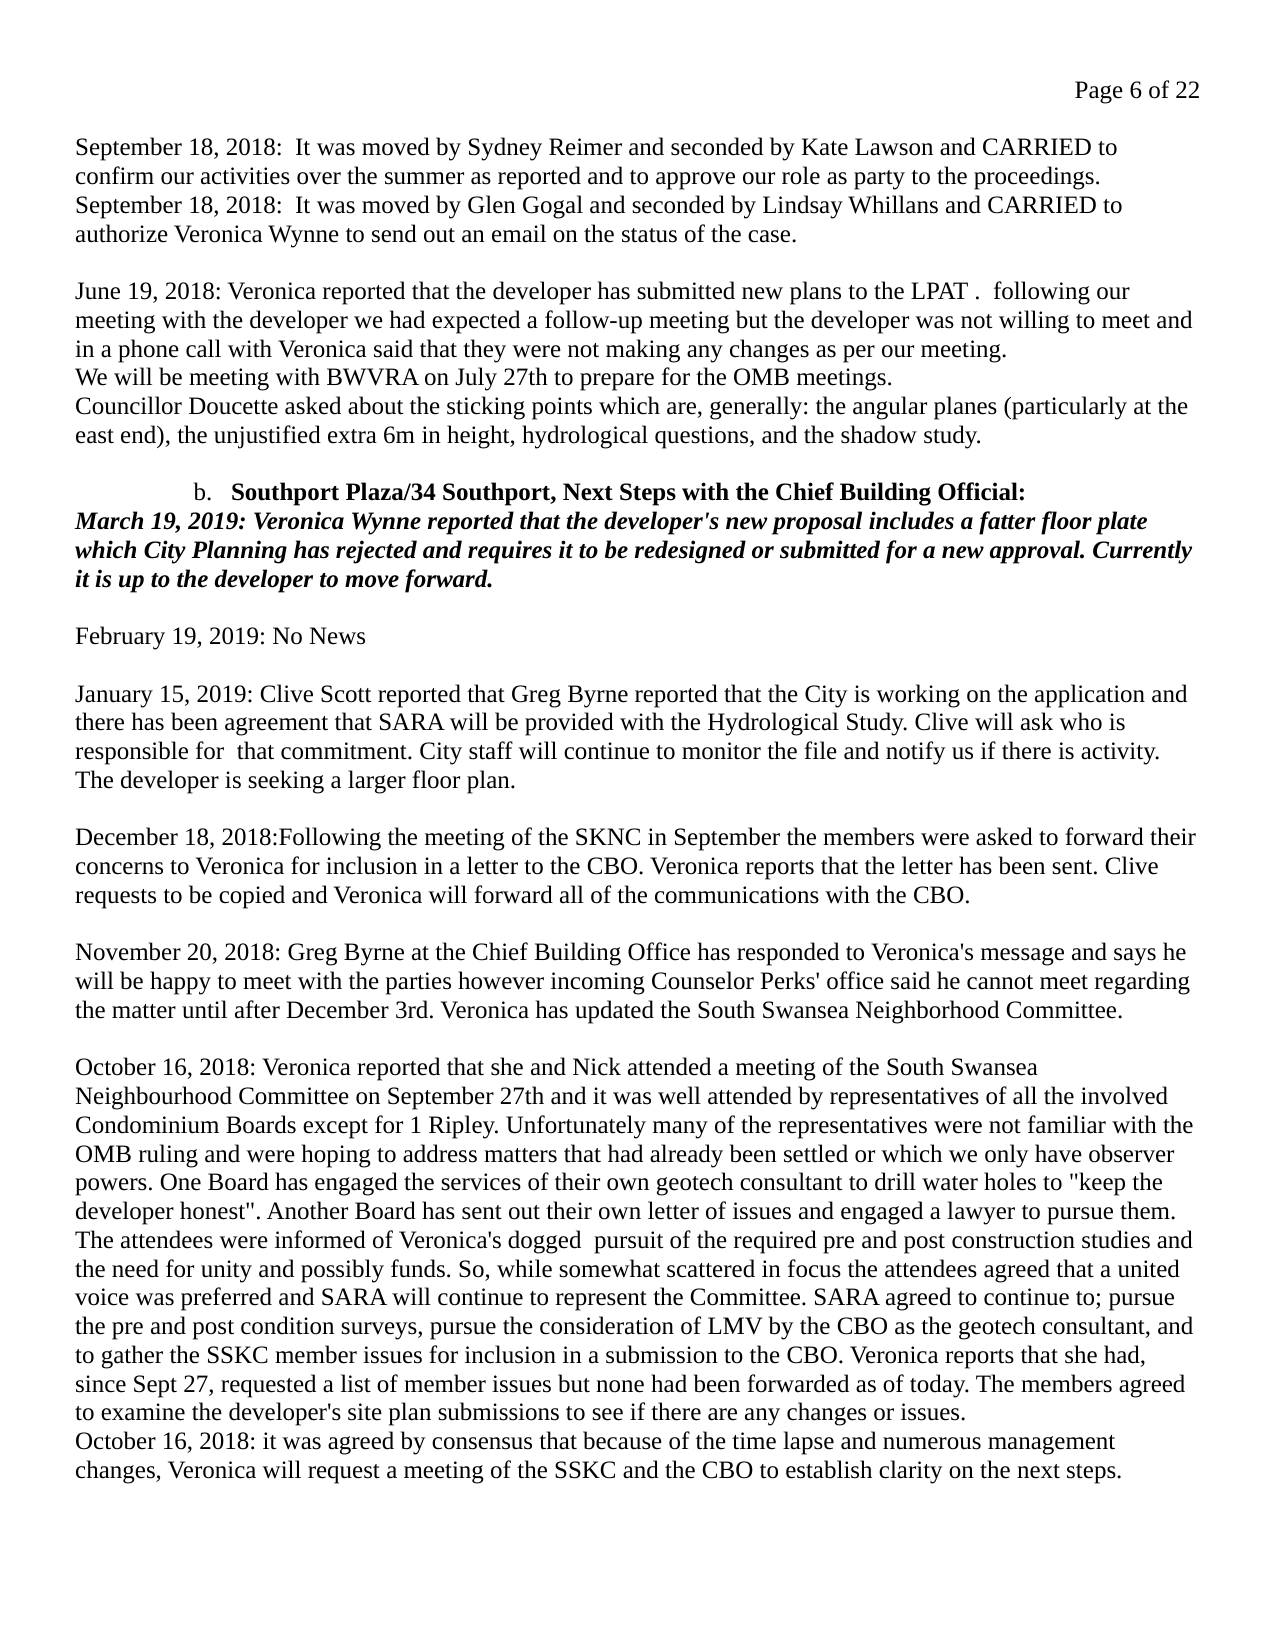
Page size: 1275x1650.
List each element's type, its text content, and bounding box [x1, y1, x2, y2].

text June 19, 2018: Veronica reported that the developer has submitted new plans to the LPAT . following our meeting with the developer we had expected a follow-up meeting but the developer was not willing to meet and in a phone call with Veronica said that they were not making any changes as per our meeting. [75, 276, 1200, 362]
text December 18, 2018:Following the meeting of the SKNC in September the members were asked to forward their concerns to Veronica for inclusion in a letter to the CBO. Veronica reports that the letter has been sent. Clive requests to be copied and Veronica will forward all of the communications with the CBO. [75, 822, 1200, 909]
text November 20, 2018: Greg Byrne at the Chief Building Office has responded to Veronica's message and says he will be happy to meet with the parties however incoming Counselor Perks' office said he cannot meet regarding the matter until after December 3rd. Veronica has updated the South Swansea Neighborhood Committee. [75, 937, 1200, 1024]
text September 18, 2018: It was moved by Glen Gogal and seconded by Lindsay Whillans and CARRIED to authorize Veronica Wynne to send out an email on the status of the case. [75, 190, 1200, 247]
text September 18, 2018: It was moved by Sydney Reimer and seconded by Kate Lawson and CARRIED to confirm our activities over the summer as reported and to approve our role as party to the proceedings. [75, 132, 1200, 190]
text February 19, 2019: No News [75, 621, 1200, 650]
text We will be meeting with BWVRA on July 27th to prepare for the OMB meetings. [75, 362, 1200, 391]
text March 19, 2019: Veronica Wynne reported that the developer's new proposal includes a fatter floor plate which City Planning has rejected and requires it to be redesigned or submitted for a new approval. Currently it is up to the developer to move forward. [75, 506, 1200, 592]
text October 16, 2018: it was agreed by consensus that because of the time lapse and numerous management changes, Veronica will request a meeting of the SSKC and the CBO to establish clarity on the next steps. [75, 1426, 1200, 1484]
text October 16, 2018: Veronica reported that she and Nick attended a meeting of the South Swansea Neighbourhood Committee on September 27th and it was well attended by representatives of all the involved Condominium Boards except for 1 Ripley. Unfortunately many of the representatives were not familiar with the OMB ruling and were hoping to address matters that had already been settled or which we only have observer powers. One Board has engaged the services of their own geotech consultant to drill water holes to "keep the developer honest". Another Board has sent out their own letter of issues and engaged a lawyer to pursue them. The attendees were informed of Veronica's dogged pursuit of the required pre and post construction studies and the need for unity and possibly funds. So, while somewhat scattered in focus the attendees agreed that a united voice was preferred and SARA will continue to represent the Committee. SARA agreed to continue to; pursue the pre and post condition surveys, pursue the consideration of LMV by the CBO as the geotech consultant, and to gather the SSKC member issues for inclusion in a submission to the CBO. Veronica reports that she had, since Sept 27, requested a list of member issues but none had been forwarded as of today. The members agreed to examine the developer's site plan submissions to see if there are any changes or issues. [75, 1052, 1200, 1426]
text January 15, 2019: Clive Scott reported that Greg Byrne reported that the City is working on the application and there has been agreement that SARA will be provided with the Hydrological Study. Clive will ask who is responsible for that commitment. City staff will continue to monitor the file and notify us if there is activity. The developer is seeking a larger floor plan. [75, 679, 1200, 794]
text Councillor Doucette asked about the sticking points which are, generally: the angular planes (particularly at the east end), the unjustified extra 6m in height, hydrological questions, and the shadow study. [75, 391, 1200, 449]
list Southport Plaza/34 Southport, Next Steps with the Chief Building Official: [193, 477, 1200, 506]
